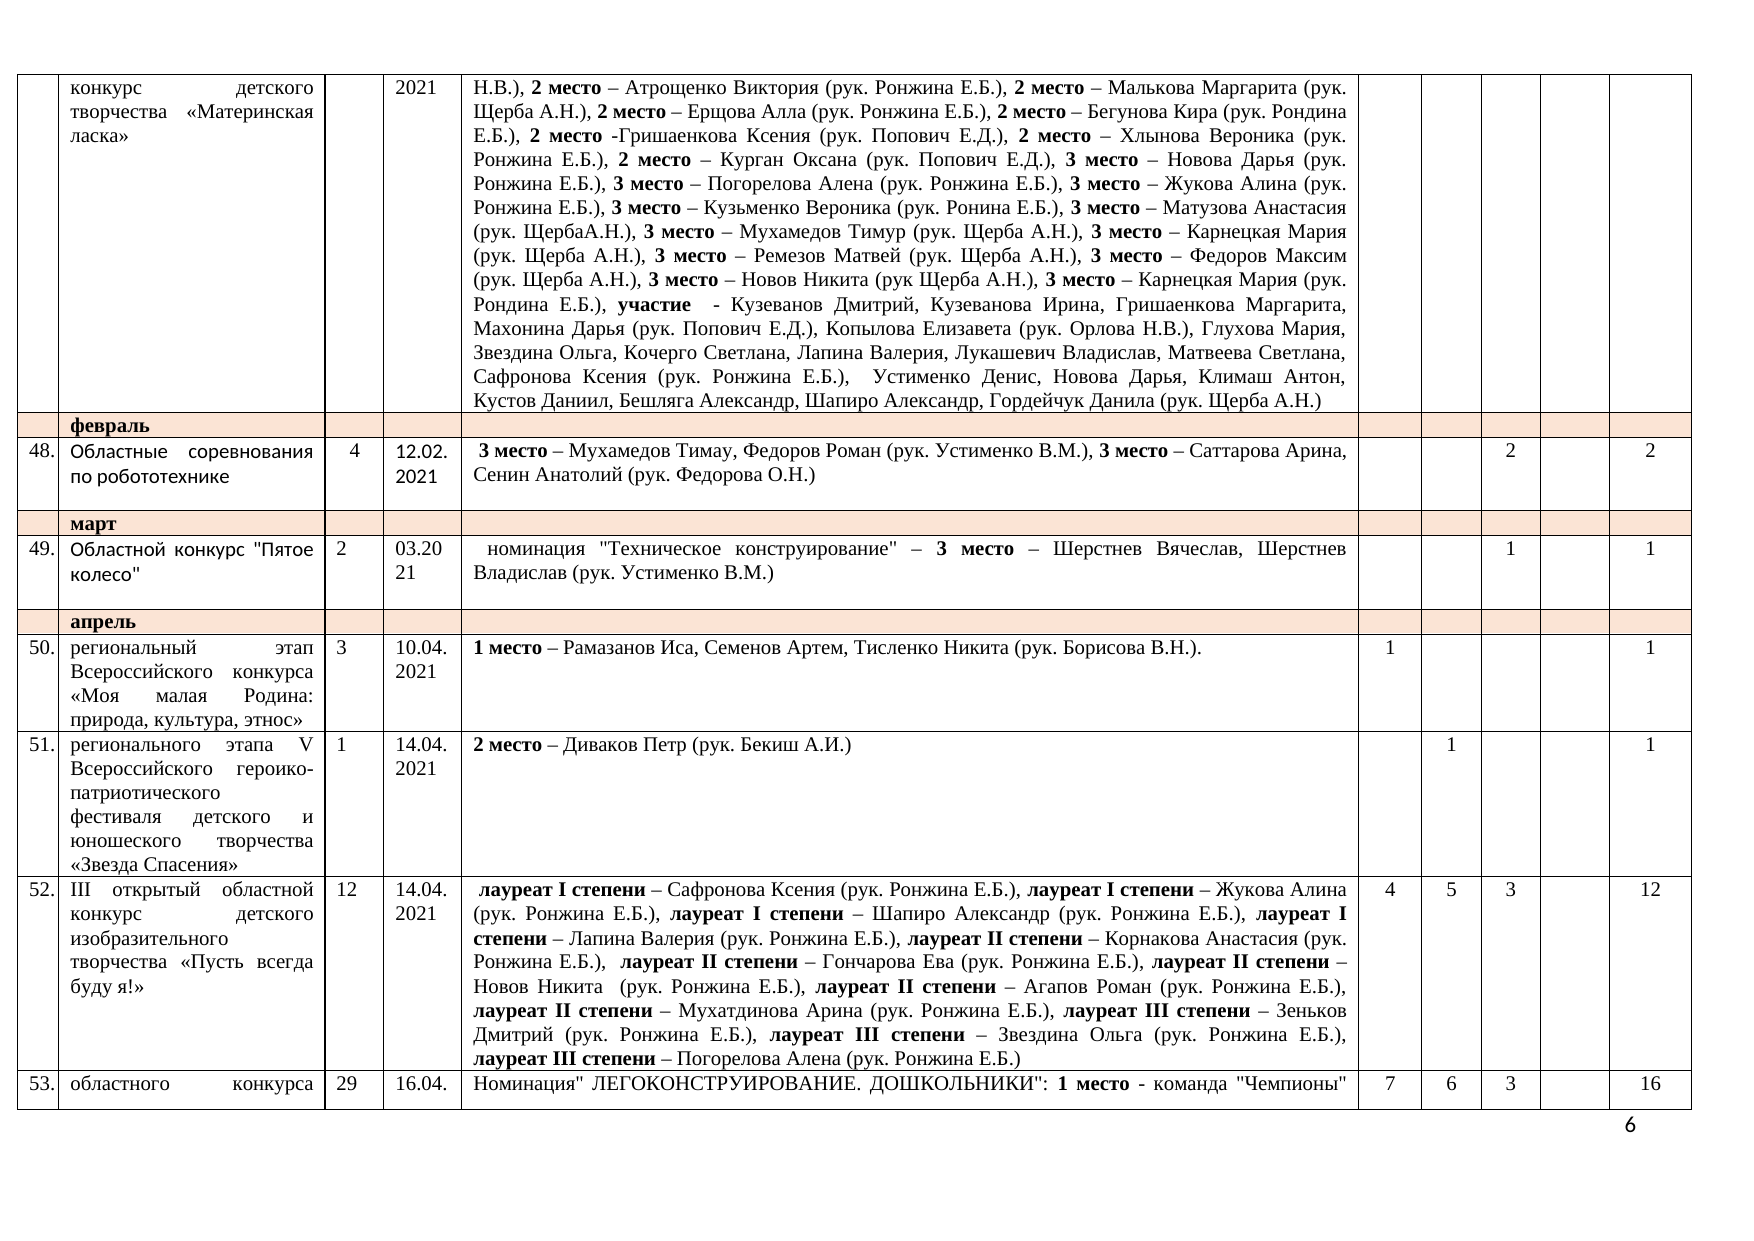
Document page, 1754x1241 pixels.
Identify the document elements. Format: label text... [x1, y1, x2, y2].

table_cell [1482, 511, 1540, 535]
table_cell 3 место – Мухамедов Тимау, Федоров Роман (рук. Устименко В.М.), 3 место – Саттарова Арина, Сенин Анатолий (рук. Федорова О.Н.) [462, 438, 1358, 510]
table_cell 11 [1482, 75, 1540, 412]
table_cell [1359, 511, 1421, 535]
table_cell [1541, 1071, 1609, 1109]
table_cell [1359, 610, 1421, 633]
table_cell 1 [1359, 635, 1421, 731]
table_cell [326, 511, 383, 535]
table_cell 1 [1610, 635, 1691, 731]
table_cell 03.2021 [384, 536, 461, 608]
table_cell [1541, 438, 1609, 510]
table_cell [1541, 635, 1609, 731]
table_cell март [59, 511, 324, 535]
table_cell 1 [1610, 536, 1691, 608]
table_cell 1 [1359, 75, 1421, 412]
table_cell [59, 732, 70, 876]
table_cell III открытый областной конкурс детского изобразительного творчества «Пусть всегда буду я!» [59, 877, 324, 1070]
table_cell [1482, 610, 1540, 633]
table_cell [1359, 536, 1421, 608]
table_cell 6 [1422, 1071, 1481, 1109]
table_cell 12 [326, 877, 383, 1070]
table_cell [1422, 511, 1481, 535]
table_cell 1 [326, 732, 383, 876]
table_cell 4 [1359, 877, 1421, 1070]
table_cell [59, 1071, 324, 1109]
table_cell [384, 413, 461, 437]
table_cell 39 [326, 75, 383, 412]
table_cell 3 [326, 635, 383, 731]
table_cell [326, 610, 383, 633]
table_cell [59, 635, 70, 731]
table_cell 19 [1610, 75, 1691, 412]
table_cell 1 [1482, 536, 1540, 608]
table_cell [1359, 438, 1421, 510]
table_cell [18, 413, 58, 437]
table_cell [326, 413, 383, 437]
table_cell 1 место – Рамазанов Иса, Семенов Артем, Тисленко Никита (рук. Борисова В.Н.). [462, 635, 1358, 731]
table_cell [1482, 635, 1540, 731]
table_cell регионального этапа V Всероссийского героико-патриотического фестиваля детского и юношеского творчества «Звезда Спасения» [220, 732, 324, 876]
table_cell [18, 438, 58, 510]
table_cell 3 [1482, 877, 1540, 1070]
table_cell [18, 536, 58, 608]
table_cell 1 [1422, 732, 1481, 876]
table_cell 14.04.2021 [384, 732, 461, 876]
table_cell [384, 511, 461, 535]
table_cell [1422, 536, 1481, 608]
table_cell [1541, 511, 1609, 535]
table_cell 2 [326, 536, 383, 608]
table_cell [18, 511, 58, 535]
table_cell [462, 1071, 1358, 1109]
table_cell [1422, 610, 1481, 633]
table_cell [18, 1071, 58, 1109]
table_cell 10.04.2021 [384, 635, 461, 731]
table_cell номинация "Техническое конструирование" – 3 место – Шерстнев Вячеслав, Шерстнев Владислав (рук. Устименко В.М.) [462, 536, 1358, 608]
table_cell 7 [1359, 1071, 1421, 1109]
table_cell [462, 511, 1358, 535]
table_cell апрель [59, 610, 324, 633]
table_cell 12 [1610, 877, 1691, 1070]
table_cell 14.04.2021 [384, 877, 461, 1070]
table_cell [1541, 732, 1609, 876]
table_cell лауреат I степени – Сафронова Ксения (рук. Ронжина Е.Б.), лауреат I степени – Жукова Алина (рук. Ронжина Е.Б.), лауреат I степени – Шапиро Александр (рук. Ронжина Е.Б.), лауреат I степени – Лапина Валерия (рук. Ронжина Е.Б.), лауреат II степени – Корнакова Анастасия (рук. Ронжина Е.Б.), лауреат II степени – Гончарова Ева (рук. Ронжина Е.Б.), лауреат II степени – Новов Никита (рук. Ронжина Е.Б.), лауреат II степени – Агапов Роман (рук. Ронжина Е.Б.), лауреат II степени – Мухатдинова Арина (рук. Ронжина Е.Б.), лауреат III степени – Зеньков Дмитрий (рук. Ронжина Е.Б.), лауреат III степени – Звездина Ольга (рук. Ронжина Е.Б.), лауреат III степени – Погорелова Алена (рук. Ронжина Е.Б.) [462, 877, 1358, 1070]
table_cell [462, 610, 1358, 633]
table_cell 29 [326, 1071, 383, 1109]
table_cell [1482, 732, 1540, 876]
table_cell [1422, 413, 1481, 437]
table_cell Областной конкурс "Пятое колесо" [59, 536, 324, 608]
table_cell 5 [1422, 877, 1481, 1070]
table_cell [384, 610, 461, 633]
table_cell 2 [1482, 438, 1540, 510]
table_cell [18, 75, 58, 412]
table_cell [1541, 75, 1609, 412]
table_cell 1 [1610, 732, 1691, 876]
table_cell 2 [1610, 438, 1691, 510]
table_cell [59, 75, 324, 412]
table_cell 7 [1422, 75, 1481, 412]
table_cell Областные соревнования по робототехнике [59, 438, 324, 510]
table_cell 12.02.2021 [384, 438, 461, 510]
table_cell 3 [1482, 1071, 1540, 1109]
table_cell 4 [326, 438, 383, 510]
table_cell [1610, 610, 1691, 633]
table_cell 16 [1610, 1071, 1691, 1109]
table_cell [18, 635, 58, 731]
table_cell 2 место – Диваков Петр (рук. Бекиш А.И.) [462, 732, 1358, 876]
table_cell [1541, 413, 1609, 437]
table_cell [1422, 635, 1481, 731]
table_cell 12.01.2021 [384, 75, 461, 412]
table_cell [18, 877, 58, 1070]
table_cell [18, 610, 58, 633]
table_cell [18, 732, 58, 876]
table_cell 16.04.2021 [384, 1071, 461, 1109]
table_cell [1541, 610, 1609, 633]
table_cell [1422, 438, 1481, 510]
table_cell [1482, 413, 1540, 437]
table_cell [1359, 732, 1421, 876]
table_cell [1359, 413, 1421, 437]
table_cell [1610, 511, 1691, 535]
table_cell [462, 75, 1358, 412]
table_cell [1541, 877, 1609, 1070]
table_cell февраль [59, 413, 324, 437]
table_cell [462, 413, 1358, 437]
table_cell [1610, 413, 1691, 437]
table_cell [1541, 536, 1609, 608]
